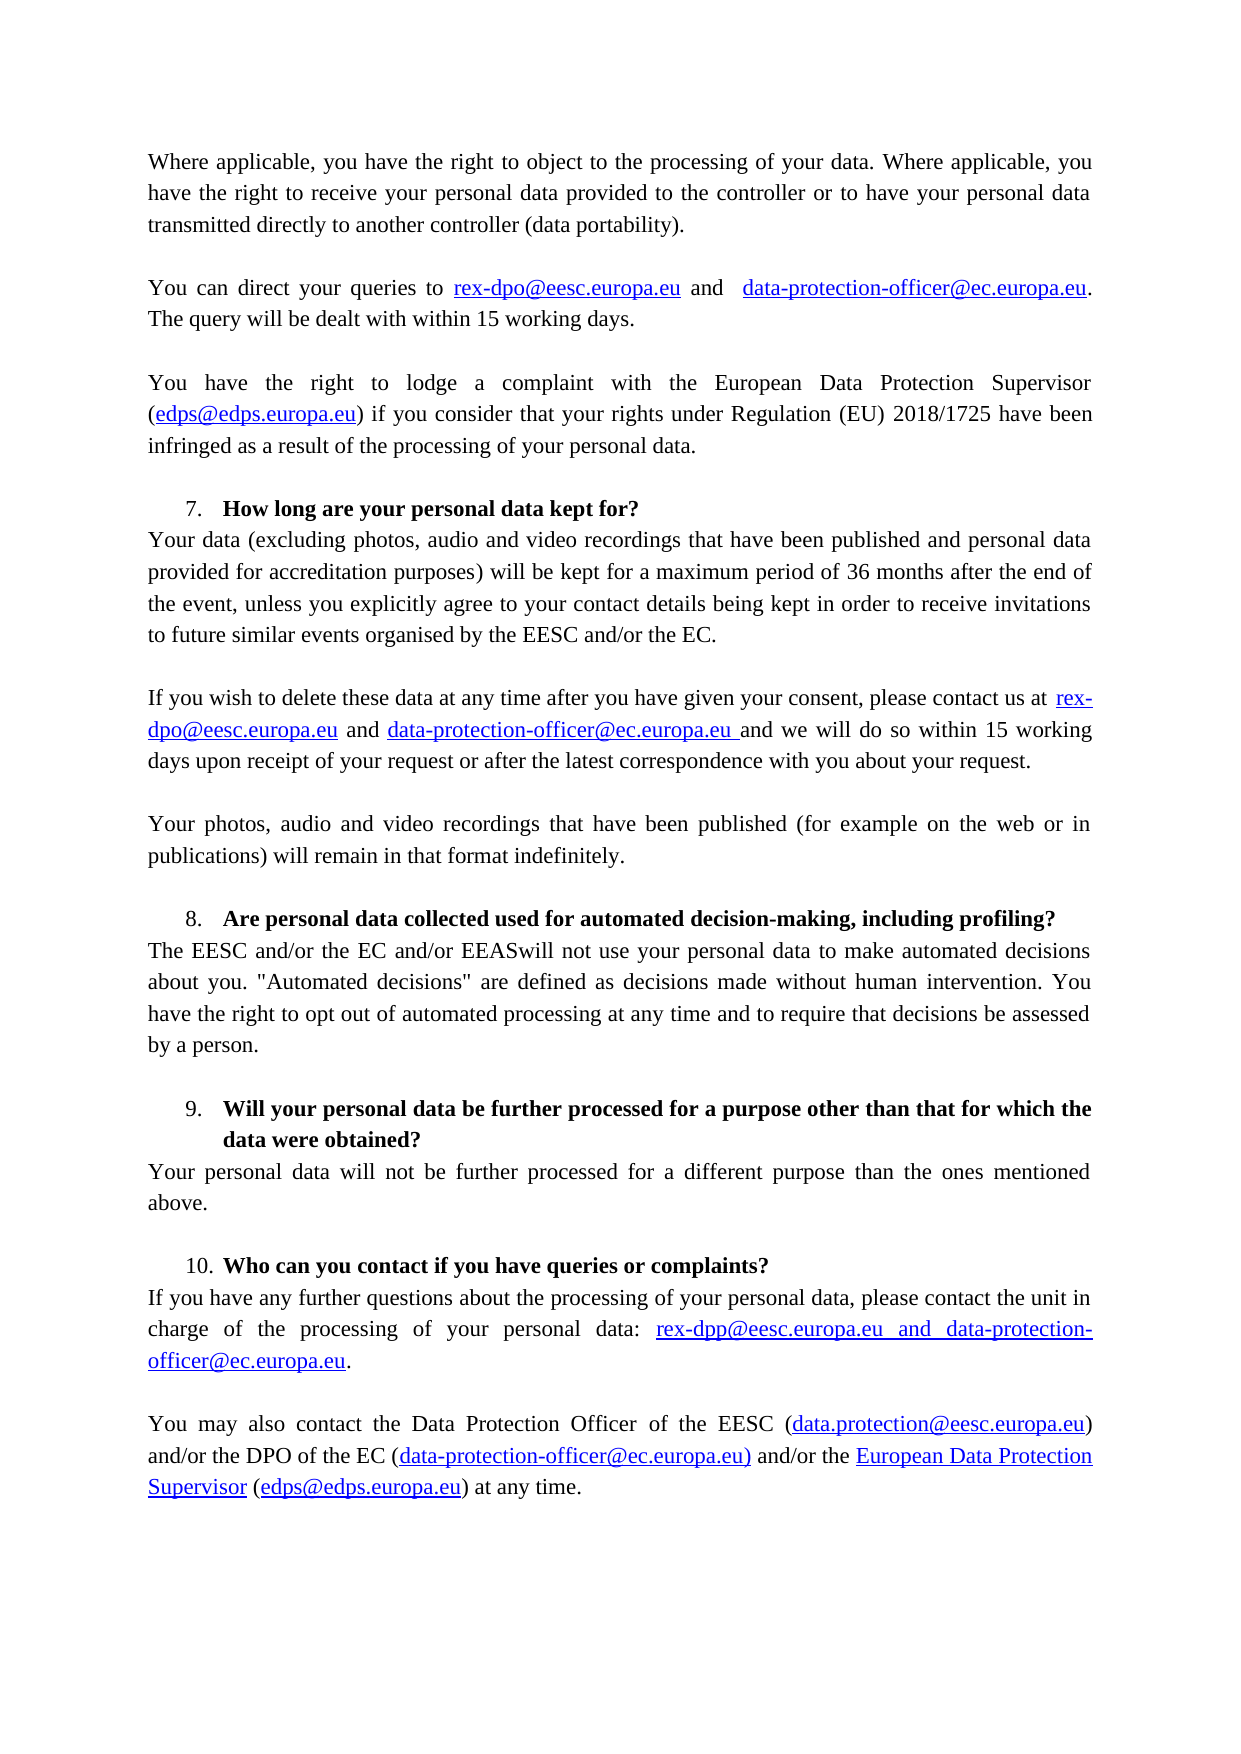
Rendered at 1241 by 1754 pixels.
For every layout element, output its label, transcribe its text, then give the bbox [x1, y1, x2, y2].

text You may also contact the Data Protection Officer of the EESC (data.protection@eesc.europa.eu) and/or the DPO of the EC (data-protection-officer@ec.europa.eu) and/or the European Data Protection Supervisor (edps@edps.europa.eu) at any time. [148, 1410, 1092, 1500]
list How long are your personal data kept for? [185, 495, 1092, 521]
text If you have any further questions about the processing of your personal data, please contact the unit in charge of the processing of your personal data: rex-dpp@eesc.europa.eu and data-protection-officer@ec.europa.eu. [148, 1284, 1092, 1373]
text Your personal data will not be further processed for a different purpose than the ones mentioned above. [148, 1158, 1092, 1216]
text Your photos, audio and video recordings that have been published (for example on the web or in publications) will remain in that format indefinitely. [148, 811, 1092, 868]
text Your data (excluding photos, audio and video recordings that have been published and personal data provided for accreditation purposes) will be kept for a maximum period of 36 months after the end of the event, unless you explicitly agree to your contact details being kept in order to receive invitations to future similar events organised by the EESC and/or the EC. [148, 526, 1092, 647]
list Who can you contact if you have queries or complaints? [185, 1252, 1092, 1279]
text You have the right to lodge a complaint with the European Data Protection Supervisor (edps@edps.europa.eu) if you consider that your rights under Regulation (EU) 2018/1725 have been infringed as a result of the processing of your personal data. [148, 369, 1092, 458]
list Where applicable, you have the right to object to the processing of your data. Where applicable, you have the right to receive your personal data provided to the controller or to have your personal data transmitted directly to another controller (data portability). [148, 148, 1092, 237]
text If you wish to delete these data at any time after you have given your consent, please contact us at rex-dpo@eesc.europa.eu and data-protection-officer@ec.europa.eu and we will do so within 15 working days upon receipt of your request or after the latest correspondence with you about your request. [148, 653, 1092, 774]
list You can direct your queries to rex-dpo@eesc.europa.eu and data-protection-officer@ec.europa.eu. The query will be dealt with within 15 working days. [148, 274, 1092, 332]
list Are personal data collected used for automated decision-making, including profiling? [185, 905, 1092, 932]
list Will your personal data be further processed for a purpose other than that for which the data were obtained? [185, 1094, 1092, 1152]
text The EESC and/or the EC and/or EEASwill not use your personal data to make automated decisions about you. "Automated decisions" are defined as decisions made without human intervention. You have the right to opt out of automated processing at any time and to require that decisions be assessed by a person. [148, 937, 1092, 1058]
